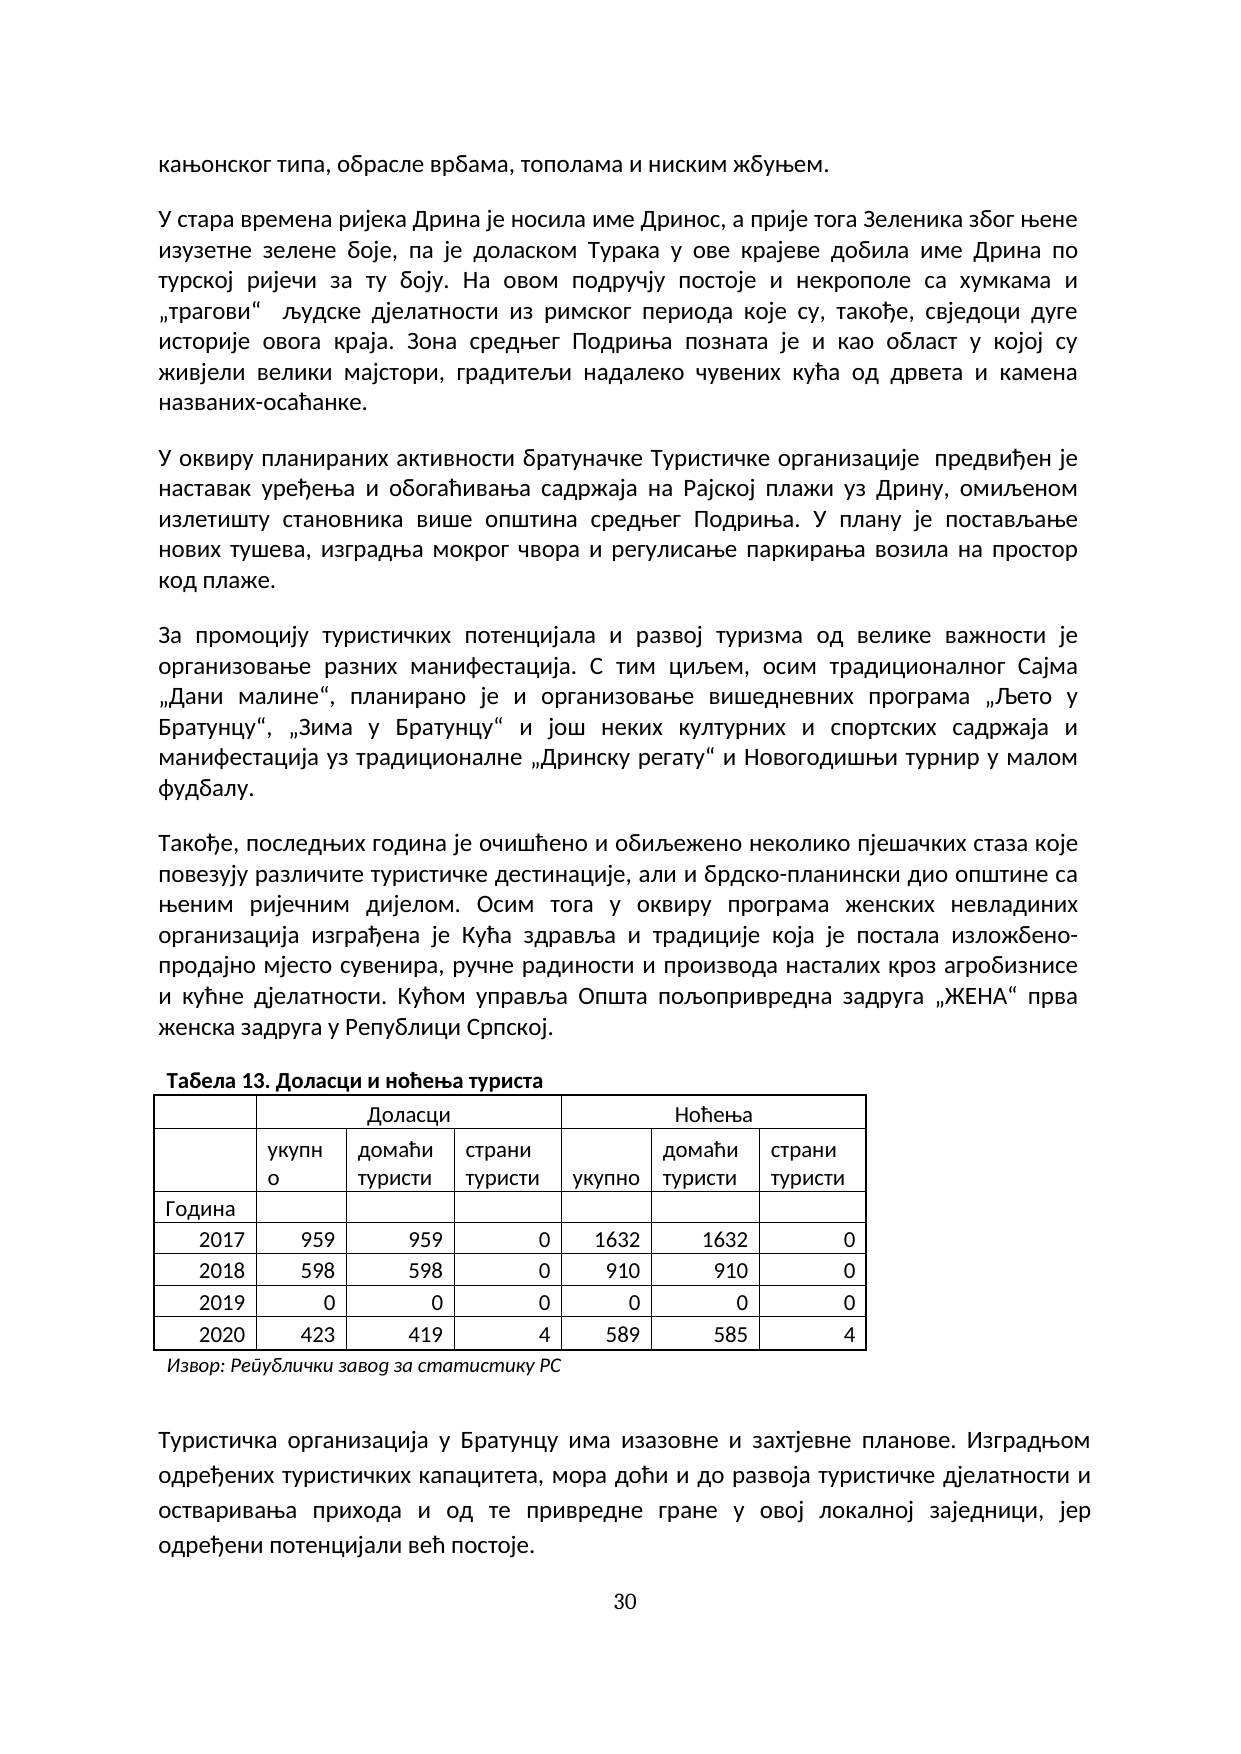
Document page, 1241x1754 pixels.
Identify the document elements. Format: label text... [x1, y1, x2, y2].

table_cell укупно [562, 1129, 651, 1191]
table_cell [652, 1192, 759, 1222]
table_cell [347, 1192, 454, 1222]
table_cell 0 [455, 1286, 561, 1316]
text За промоцију туристичких потенцијала и развој туризма од велике важности је организовање разних манифестација. С тим циљем, осим традиционалног Сајма „Дани малине“, планирано је и организовање вишедневних програма „Љето у Братунцу“, „Зима у Братунцу“ и још неких културних и спортских садржаја и манифестација уз традиционалне „Дринску регату“ и Новогодишњи турнир у малом фудбалу. [158, 619, 1079, 803]
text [158, 148, 1079, 178]
table_cell [562, 1192, 651, 1222]
table_cell 910 [562, 1254, 651, 1284]
table_cell 0 [455, 1223, 561, 1253]
text У стара времена ријека Дрина је носила име Дринос, а прије тога Зеленика због њене изузетне зелене боје, па је доласком Турака у ове крајеве добила име Дрина по турској ријечи за ту боју. На овом подручју постоје и некрополе са хумкама и „трагови“ људске дјелатности из римског периода које су, такође, свједоци дуге историје овога краја. Зона средњег Подриња позната је и као област у којој су живјели велики мајстори, градитељи надалеко чувених кућа од дрвета и камена названих-осаћанке. [158, 203, 1079, 417]
table_cell 0 [760, 1286, 865, 1316]
table_cell 959 [347, 1223, 454, 1253]
table_cell 0 [760, 1254, 865, 1284]
table_cell домаћи туристи [347, 1129, 454, 1191]
table_cell 589 [562, 1317, 651, 1348]
table_cell [155, 1129, 256, 1191]
table_cell 585 [652, 1317, 759, 1348]
table_cell 2020 [155, 1317, 256, 1348]
table_cell 4 [455, 1317, 561, 1348]
text Табела 13. Доласци и ноћења туриста [157, 1066, 1079, 1094]
table_cell 598 [347, 1254, 454, 1284]
table_cell 2017 [155, 1223, 256, 1253]
text Извор: Републички завод за статистику РС [148, 1351, 1079, 1379]
table_cell [257, 1192, 346, 1222]
table_cell укупно [257, 1129, 346, 1191]
table_cell 0 [562, 1286, 651, 1316]
table_cell 0 [347, 1286, 454, 1316]
table_cell 598 [257, 1254, 346, 1284]
table_cell 423 [257, 1317, 346, 1348]
table_header [155, 1096, 256, 1128]
table_cell [455, 1192, 561, 1222]
table_cell 0 [760, 1223, 865, 1253]
table_cell 0 [652, 1286, 759, 1316]
table_cell 0 [455, 1254, 561, 1284]
table_cell Година [155, 1192, 256, 1222]
table_cell [760, 1192, 865, 1222]
table_cell 419 [347, 1317, 454, 1348]
table_cell домаћи туристи [652, 1129, 759, 1191]
text У оквиру планираних активности братуначке Туристичке организације предвиђен је наставак уређења и обогаћивања садржаја на Рајској плажи уз Дрину, омиљеном излетишту становника више општина средњег Подриња. У плану је постављање нових тушева, изградња мокрог чвора и регулисање паркирања возила на простор код плаже. [158, 442, 1079, 594]
table_cell 959 [257, 1223, 346, 1253]
table_cell 4 [760, 1317, 865, 1348]
table_cell 2018 [155, 1254, 256, 1284]
table_cell 910 [652, 1254, 759, 1284]
text Такође, последњих година је очишћено и обиљежено неколико пјешачких стаза које повезују различите туристичке дестинације, али и брдско-планински дио општине са њеним ријечним дијелом. Осим тога у оквиру програма женских невладиних организација изграђена је Кућа здравља и традиције која је постала изложбено-продајно мјесто сувенира, ручне радиности и производа насталих кроз агробизнисе и кућне дјелатности. Кућом управља Општа пољопривредна задруга „ЖЕНА“ прва женска задруга у Републици Српској. [158, 828, 1079, 1041]
text Туристичка организација у Братунцу има изазовне и захтјевне планове. Изградњом одређених туристичких капацитета, мора доћи и до развоја туристичке дјелатности и остваривања прихода и од те привредне гране у овој локалној заједници, јер одређени потенцијали већ постоје. [158, 1424, 1092, 1559]
table_header Ноћења [562, 1096, 865, 1128]
table_cell 0 [257, 1286, 346, 1316]
table_cell 2019 [155, 1286, 256, 1316]
table_header Доласци [257, 1096, 561, 1128]
table_cell 1632 [652, 1223, 759, 1253]
table_cell страни туристи [760, 1129, 865, 1191]
table_cell страни туристи [455, 1129, 561, 1191]
table_cell 1632 [562, 1223, 651, 1253]
